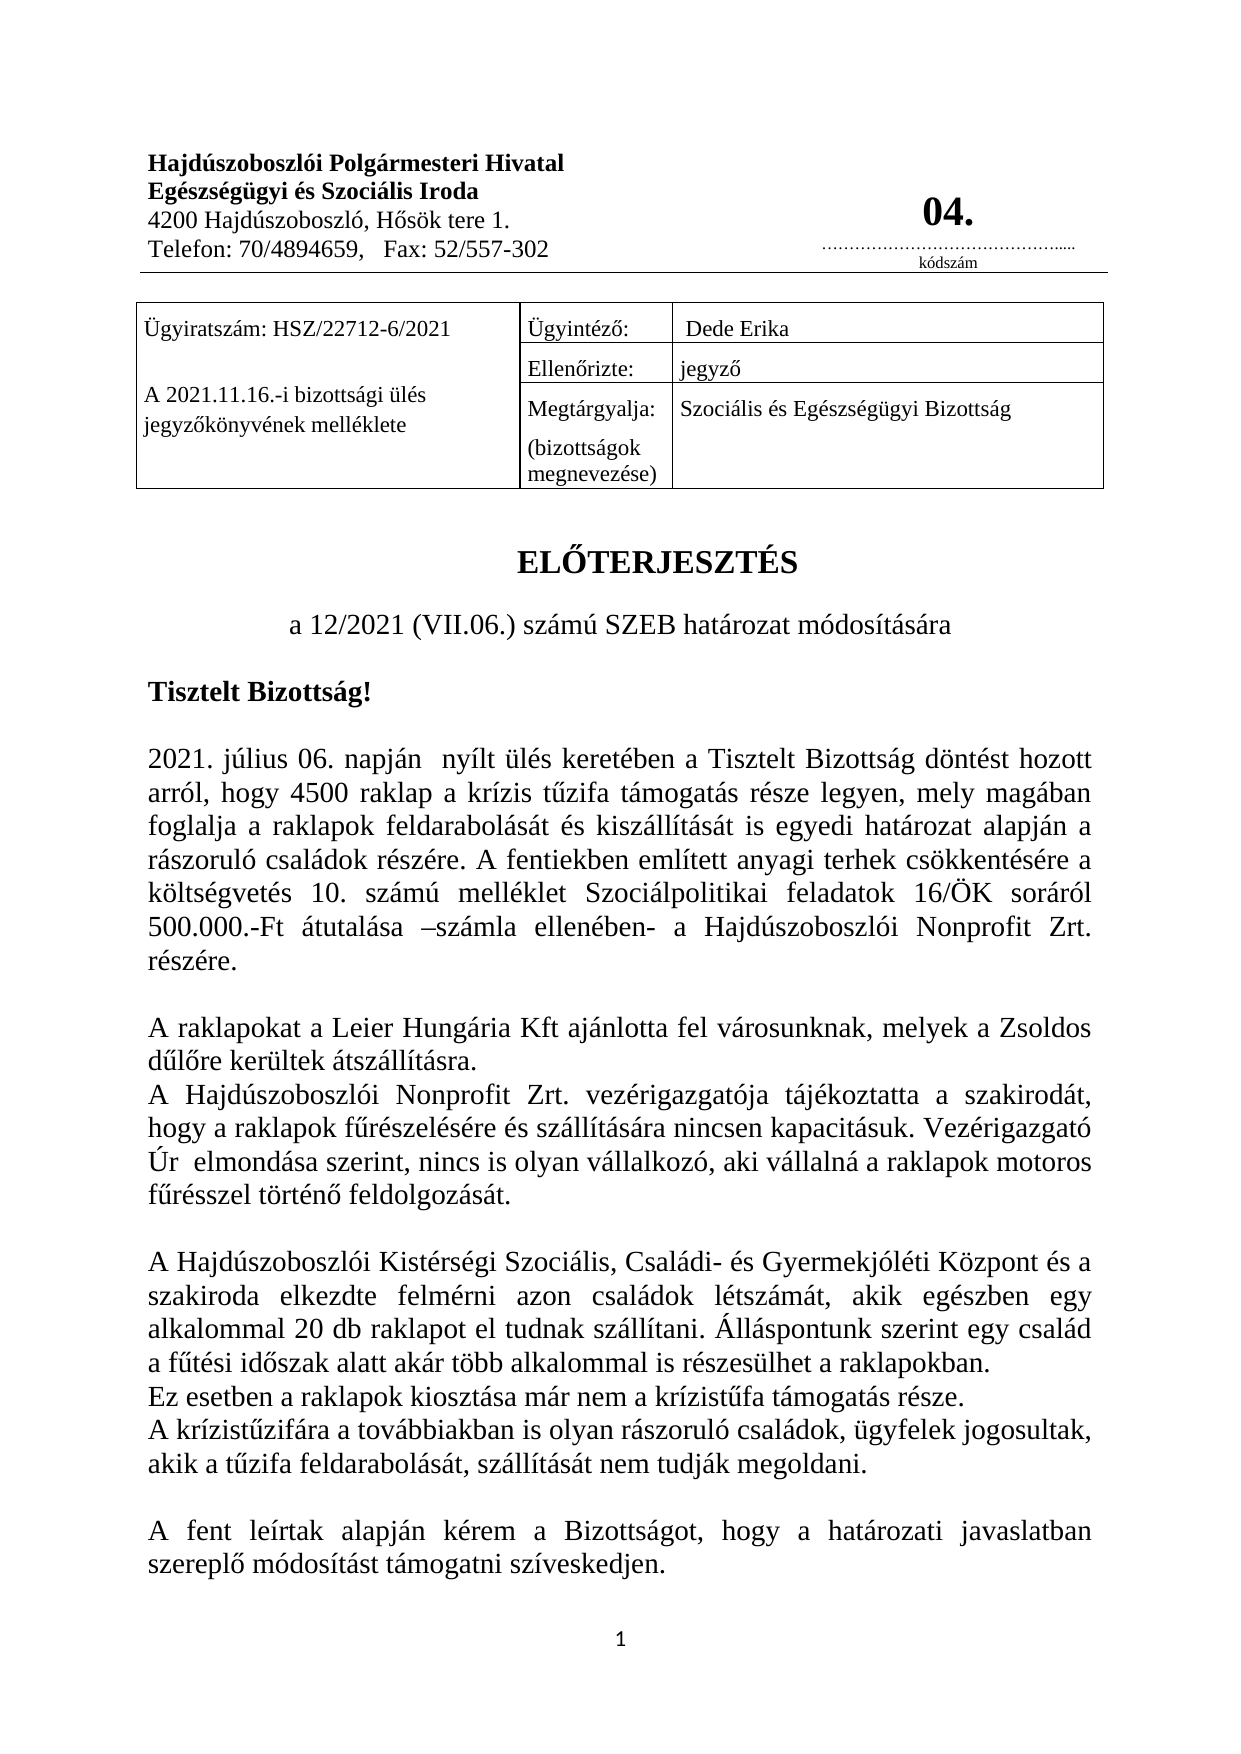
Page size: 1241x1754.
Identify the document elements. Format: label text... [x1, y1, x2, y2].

table_header Hajdúszoboszlói Polgármesteri Hivatal Egészségügyi és Szociális Iroda 4200 Hajdúszoboszló, Hősök tere 1. Telefon: 70/4894659, Fax: 52/557-302 [140, 148, 789, 272]
text a 12/2021 (VII.06.) számú SZEB határozat módosítására [148, 607, 1093, 641]
list ELŐTERJESZTÉS [223, 542, 1093, 581]
table_cell jegyző [673, 343, 1103, 382]
text Tisztelt Bizottság! [148, 674, 1093, 708]
table_header 04. ……………………………………..... kódszám [789, 148, 1107, 272]
text A krízistűzifára a továbbiakban is olyan rászoruló családok, ügyfelek jogosultak, akik a tűzifa feldarabolását, szállítását nem tudják megoldani. [148, 1412, 1093, 1479]
table_cell Ellenőrizte: [521, 343, 672, 382]
text A raklapokat a Leier Hungária Kft ajánlotta fel városunknak, melyek a Zsoldos dűlőre kerültek átszállításra. [148, 1010, 1093, 1077]
text A fent leírtak alapján kérem a Bizottságot, hogy a határozati javaslatban szereplő módosítást támogatni szíveskedjen. [148, 1513, 1093, 1580]
table_cell Szociális és Egészségügyi Bizottság [673, 383, 1103, 488]
text 2021. július 06. napján nyílt ülés keretében a Tisztelt Bizottság döntést hozott arról, hogy 4500 raklap a krízis tűzifa támogatás része legyen, mely magában foglalja a raklapok feldarabolását és kiszállítását is egyedi határozat alapján a rászoruló családok részére. A fentiekben említett anyagi terhek csökkentésére a költségvetés 10. számú melléklet Szociálpolitikai feladatok 16/ÖK soráról 500.000.-Ft átutalása –számla ellenében- a Hajdúszoboszlói Nonprofit Zrt. részére. [148, 741, 1093, 976]
table_header Ügyintéző: [521, 303, 672, 342]
table_cell Megtárgyalja: (bizottságok megnevezése) [521, 383, 672, 488]
text A Hajdúszoboszlói Nonprofit Zrt. vezérigazgatója tájékoztatta a szakirodát, hogy a raklapok fűrészelésére és szállítására nincsen kapacitásuk. Vezérigazgató Úr elmondása szerint, nincs is olyan vállalkozó, aki vállalná a raklapok motoros fűrésszel történő feldolgozását. [148, 1077, 1093, 1211]
text A Hajdúszoboszlói Kistérségi Szociális, Családi- és Gyermekjóléti Központ és a szakiroda elkezdte felmérni azon családok létszámát, akik egészben egy alkalommal 20 db raklapot el tudnak szállítani. Álláspontunk szerint egy család a fűtési időszak alatt akár több alkalommal is részesülhet a raklapokban. [148, 1244, 1093, 1379]
text Ez esetben a raklapok kiosztása már nem a krízistűfa támogatás része. [148, 1379, 1093, 1412]
table_header Dede Erika [673, 303, 1103, 342]
table_header Ügyiratszám: HSZ/22712-6/2021 A 2021.11.16.-i bizottsági ülés jegyzőkönyvének melléklete [137, 303, 519, 488]
